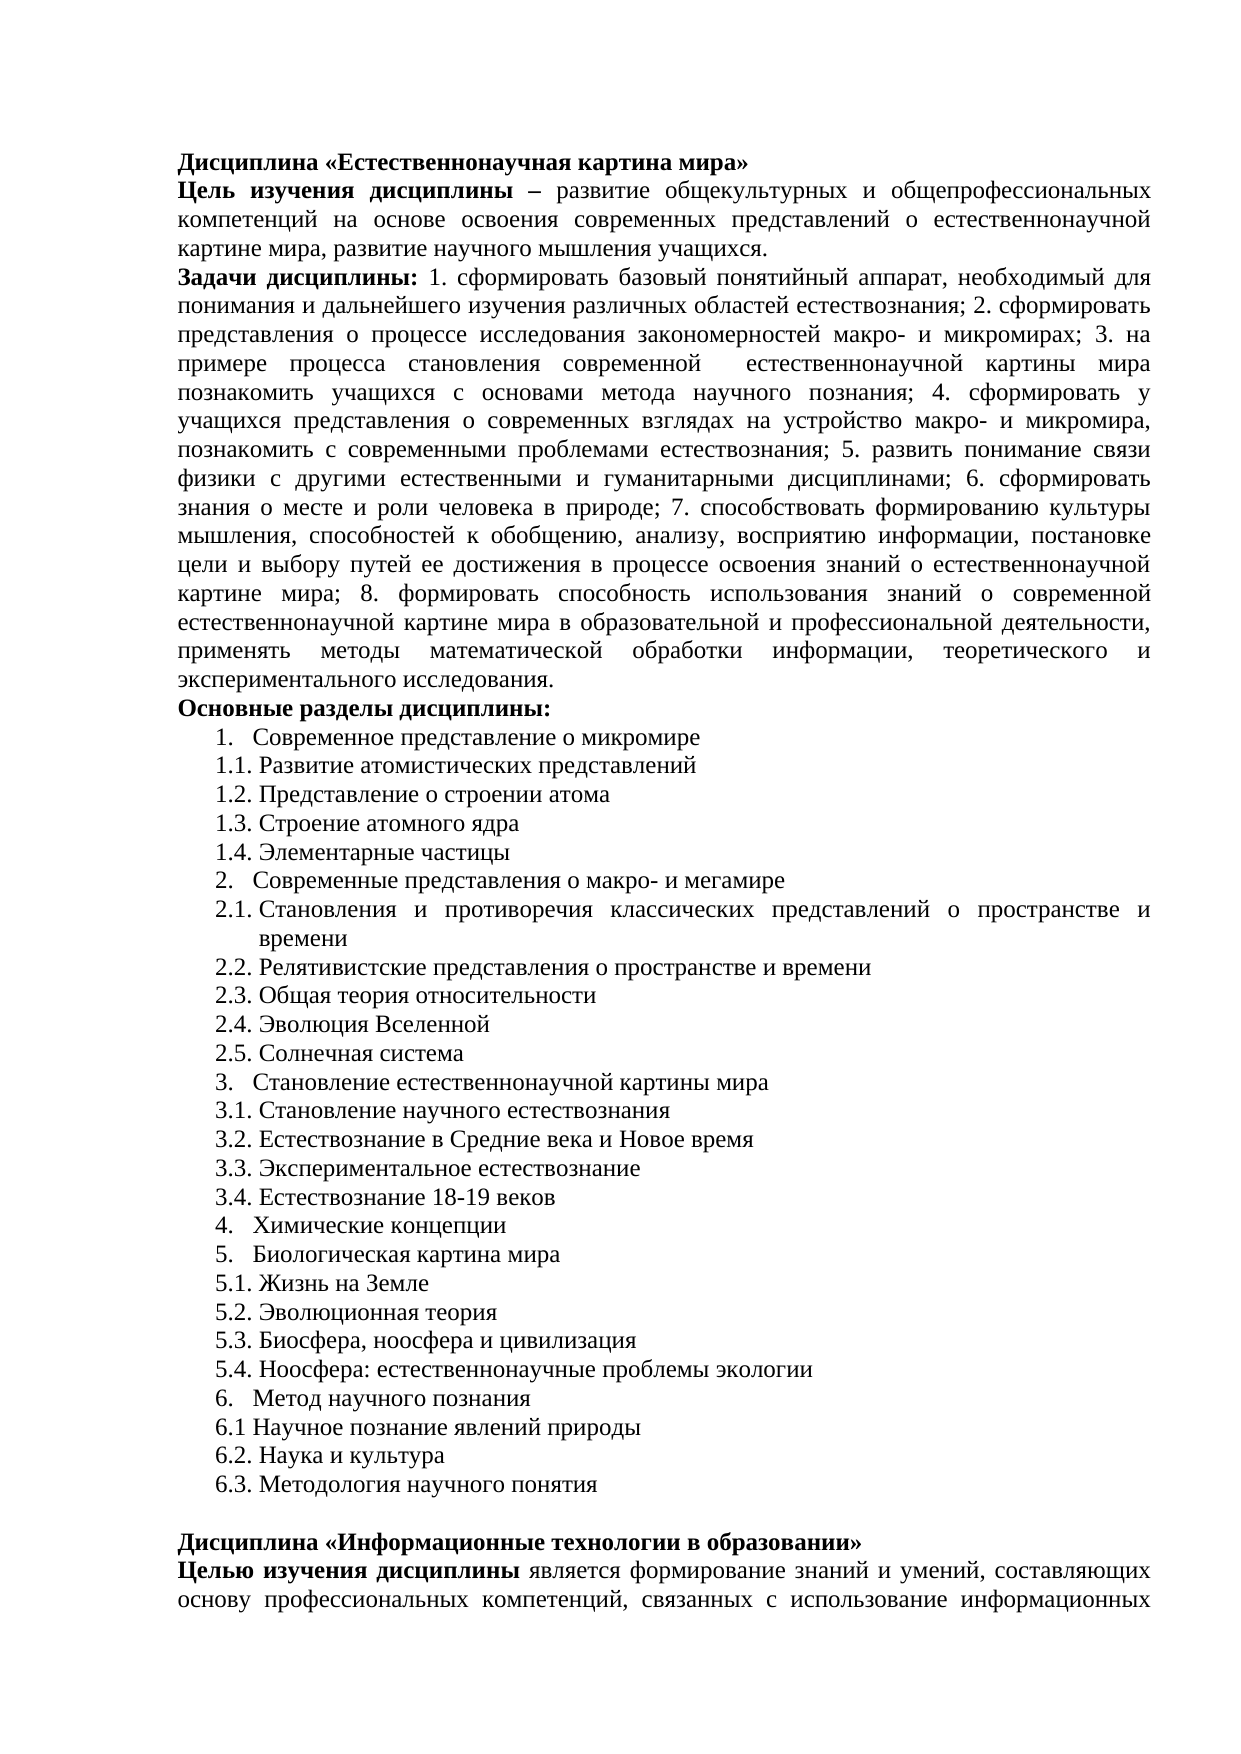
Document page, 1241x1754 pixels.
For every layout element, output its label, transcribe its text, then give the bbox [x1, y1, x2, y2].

text Цель изучения дисциплины – развитие общекультурных и общепрофессиональных компетенций на основе освоения современных представлений о естественнонаучной картине мира, развитие научного мышления учащихся. [177, 176, 1152, 262]
text 6.3. Методология научного понятия [215, 1469, 1152, 1498]
list Представление о строении атома [215, 779, 1152, 808]
list Естествознание в Средние века и Новое время [215, 1124, 1152, 1153]
text Основные разделы дисциплины: [177, 693, 1152, 722]
list Ноосфера: естественнонаучные проблемы экологии [215, 1354, 1152, 1383]
list Экспериментальное естествознание [215, 1153, 1152, 1182]
list Релятивистские представления о пространстве и времени [215, 952, 1152, 981]
list Метод научного познания [215, 1383, 1152, 1412]
list Развитие атомистических представлений [215, 751, 1152, 779]
list Биосфера, ноосфера и цивилизация [215, 1326, 1152, 1354]
list Эволюция Вселенной [215, 1009, 1152, 1038]
list Биологическая картина мира [215, 1239, 1152, 1268]
list Элементарные частицы [215, 837, 1152, 866]
list Современные представления о макро- и мегамире [215, 866, 1152, 894]
list Солнечная система [215, 1038, 1152, 1067]
list Становление естественнонаучной картины мира [215, 1067, 1152, 1096]
text 6.1 Научное познание явлений природы [215, 1412, 1152, 1441]
list Химические концепции [215, 1211, 1152, 1239]
text Дисциплина «Информационные технологии в образовании» [177, 1527, 1152, 1556]
list Общая теория относительности [215, 981, 1152, 1009]
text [177, 1556, 1152, 1613]
text 6.2. Наука и культура [215, 1441, 1152, 1469]
text Задачи дисциплины: 1. сформировать базовый понятийный аппарат, необходимый для понимания и дальнейшего изучения различных областей естествознания; 2. сформировать представления о процессе исследования закономерностей макро- и микромирах; 3. на примере процесса становления современной естественнонаучной картины мира познакомить учащихся с основами метода научного познания; 4. сформировать у учащихся представления о современных взглядах на устройство макро- и микромира, познакомить с современными проблемами естествознания; 5. развить понимание связи физики с другими естественными и гуманитарными дисциплинами; 6. сформировать знания о месте и роли человека в природе; 7. способствовать формированию культуры мышления, способностей к обобщению, анализу, восприятию информации, постановке цели и выбору путей ее достижения в процессе освоения знаний о естественнонаучной картине мира; 8. формировать способность использования знаний о современной естественнонаучной картине мира в образовательной и профессиональной деятельности, применять методы математической обработки информации, теоретического и экспериментального исследования. [177, 262, 1152, 693]
list Строение атомного ядра [215, 808, 1152, 837]
list Жизнь на Земле [215, 1268, 1152, 1297]
list Современное представление о микромире [215, 722, 1152, 751]
list Эволюционная теория [215, 1297, 1152, 1326]
list Становление научного естествознания [215, 1096, 1152, 1124]
list Становления и противоречия классических представлений о пространстве и времени [215, 894, 1152, 952]
text Дисциплина «Естественнонаучная картина мира» [177, 147, 1152, 176]
list Естествознание 18-19 веков [215, 1182, 1152, 1211]
